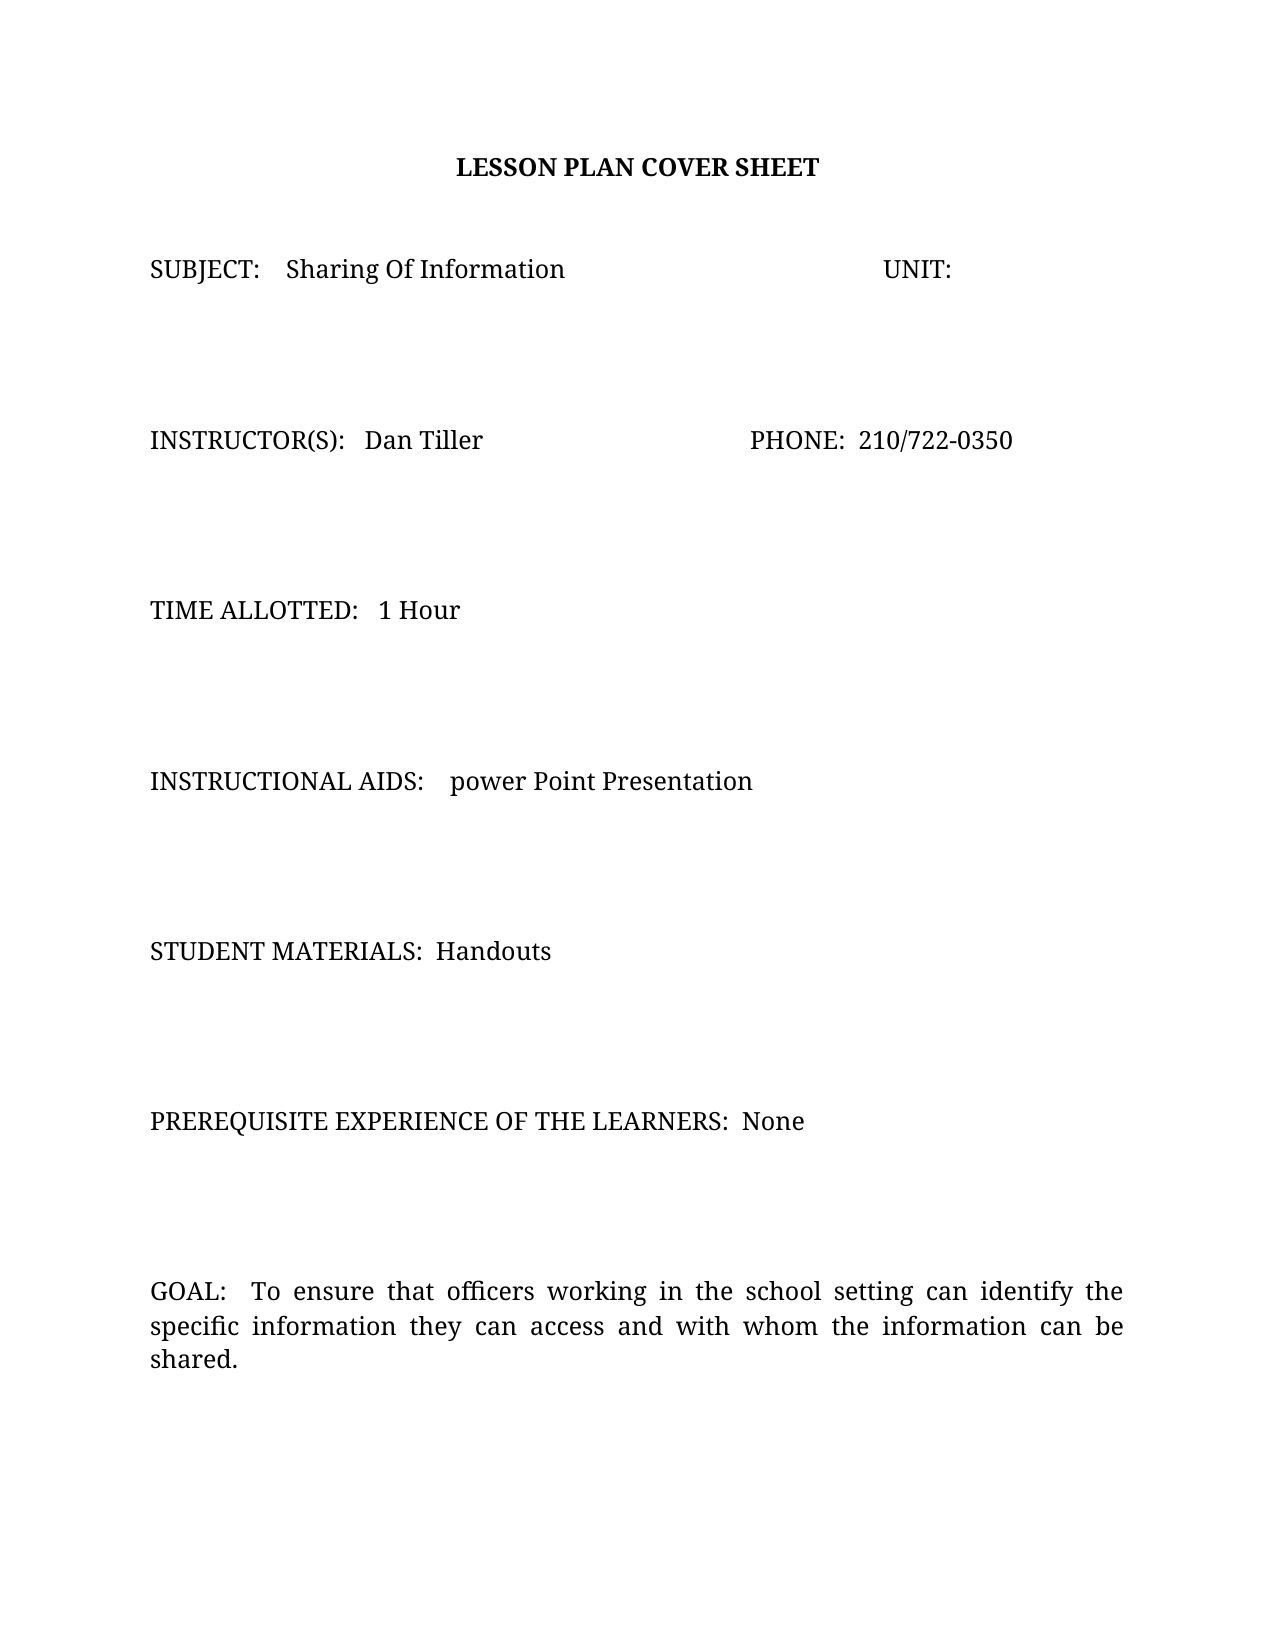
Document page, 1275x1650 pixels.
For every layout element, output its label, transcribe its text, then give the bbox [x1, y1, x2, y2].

text INSTRUCTIONAL AIDS: power Point Presentation [150, 763, 1125, 797]
text INSTRUCTOR(S): Dan Tiller PHONE: 210/722-0350 [150, 422, 1125, 457]
text STUDENT MATERIALS: Handouts [150, 933, 1125, 967]
text LESSON PLAN COVER SHEET [150, 150, 1125, 184]
text TIME ALLOTTED: 1 Hour [150, 593, 1125, 627]
text PREREQUISITE EXPERIENCE OF THE LEARNERS: None [150, 1104, 1125, 1138]
text GOAL: To ensure that officers working in the school setting can identify the specific information they can access and with whom the information can be shared. [150, 1274, 1125, 1376]
text SUBJECT: Sharing Of Information UNIT: [150, 252, 1125, 286]
